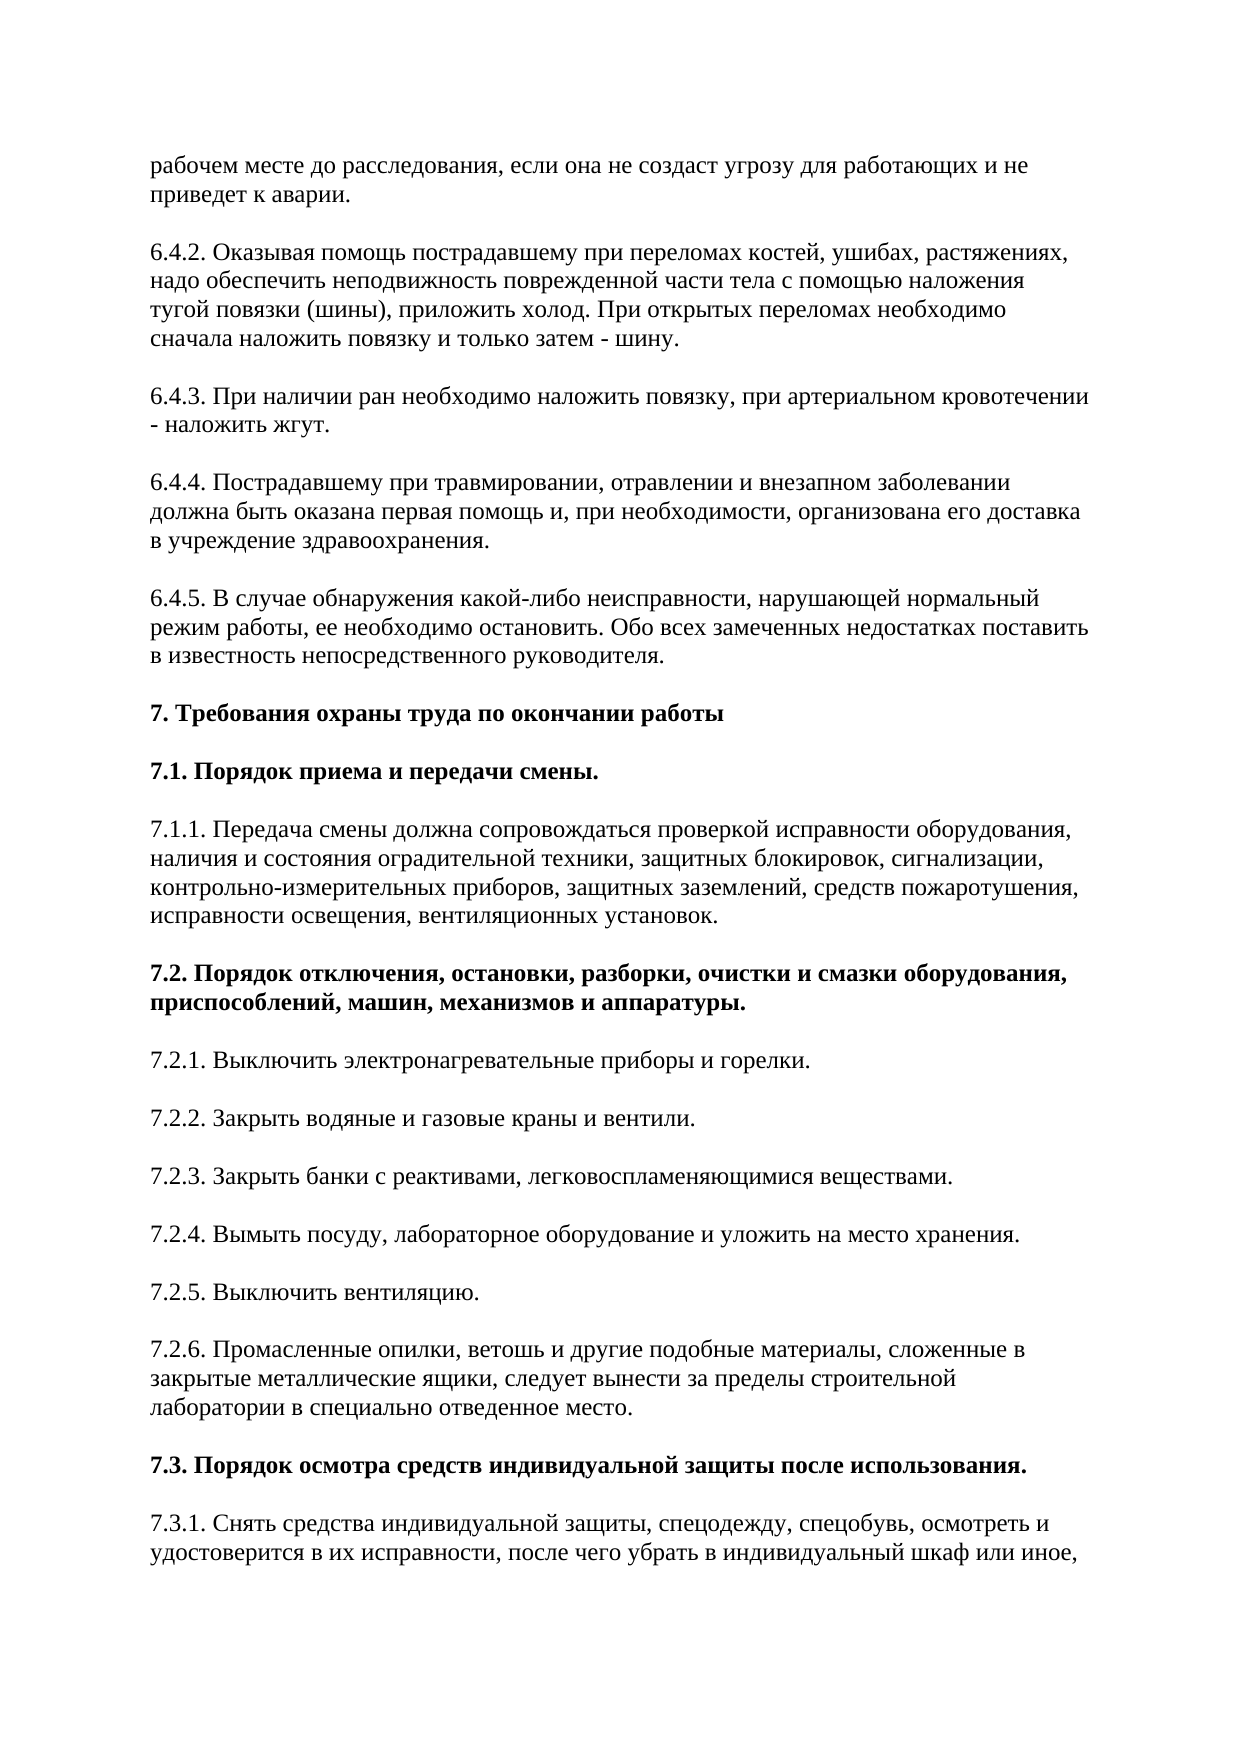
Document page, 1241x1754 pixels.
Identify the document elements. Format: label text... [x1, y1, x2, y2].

text 7. Требования охраны труда по окончании работы [150, 698, 1090, 727]
text 6.4.5. В случае обнаружения какой-либо неисправности, нарушающей нормальный режим работы, ее необходимо остановить. Обо всех замеченных недостатках поставить в известность непосредственного руководителя. [150, 583, 1090, 669]
text 7.1. Порядок приема и передачи смены. [150, 756, 1090, 785]
text 7.2.5. Выключить вентиляцию. [150, 1277, 1090, 1305]
text 7.2.2. Закрыть водяные и газовые краны и вентили. [150, 1103, 1090, 1132]
text 7.2.1. Выключить электронагревательные приборы и горелки. [150, 1045, 1090, 1074]
text 7.1.1. Передача смены должна сопровождаться проверкой исправности оборудования, наличия и состояния оградительной техники, защитных блокировок, сигнализации, контрольно-измерительных приборов, защитных заземлений, средств пожаротушения, исправности освещения, вентиляционных установок. [150, 814, 1090, 929]
text 7.3. Порядок осмотра средств индивидуальной защиты после использования. [150, 1450, 1090, 1479]
text 7.2. Порядок отключения, остановки, разборки, очистки и смазки оборудования, приспособлений, машин, механизмов и аппаратуры. [150, 958, 1090, 1016]
text 7.2.6. Промасленные опилки, ветошь и другие подобные материалы, сложенные в закрытые металлические ящики, следует вынести за пределы строительной лаборатории в специально отведенное место. [150, 1334, 1090, 1421]
text 6.4.3. При наличии ран необходимо наложить повязку, при артериальном кровотечении - наложить жгут. [150, 381, 1090, 438]
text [150, 1508, 1090, 1565]
text 7.2.3. Закрыть банки с реактивами, легковоспламеняющимися веществами. [150, 1161, 1090, 1189]
text 6.4.2. Оказывая помощь пострадавшему при переломах костей, ушибах, растяжениях, надо обеспечить неподвижность поврежденной части тела с помощью наложения тугой повязки (шины), приложить холод. При открытых переломах необходимо сначала наложить повязку и только затем - шину. [150, 237, 1090, 352]
text 6.4.4. Пострадавшему при травмировании, отравлении и внезапном заболевании должна быть оказана первая помощь и, при необходимости, организована его доставка в учреждение здравоохранения. [150, 467, 1090, 554]
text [150, 150, 1090, 207]
text 7.2.4. Вымыть посуду, лабораторное оборудование и уложить на место хранения. [150, 1219, 1090, 1247]
